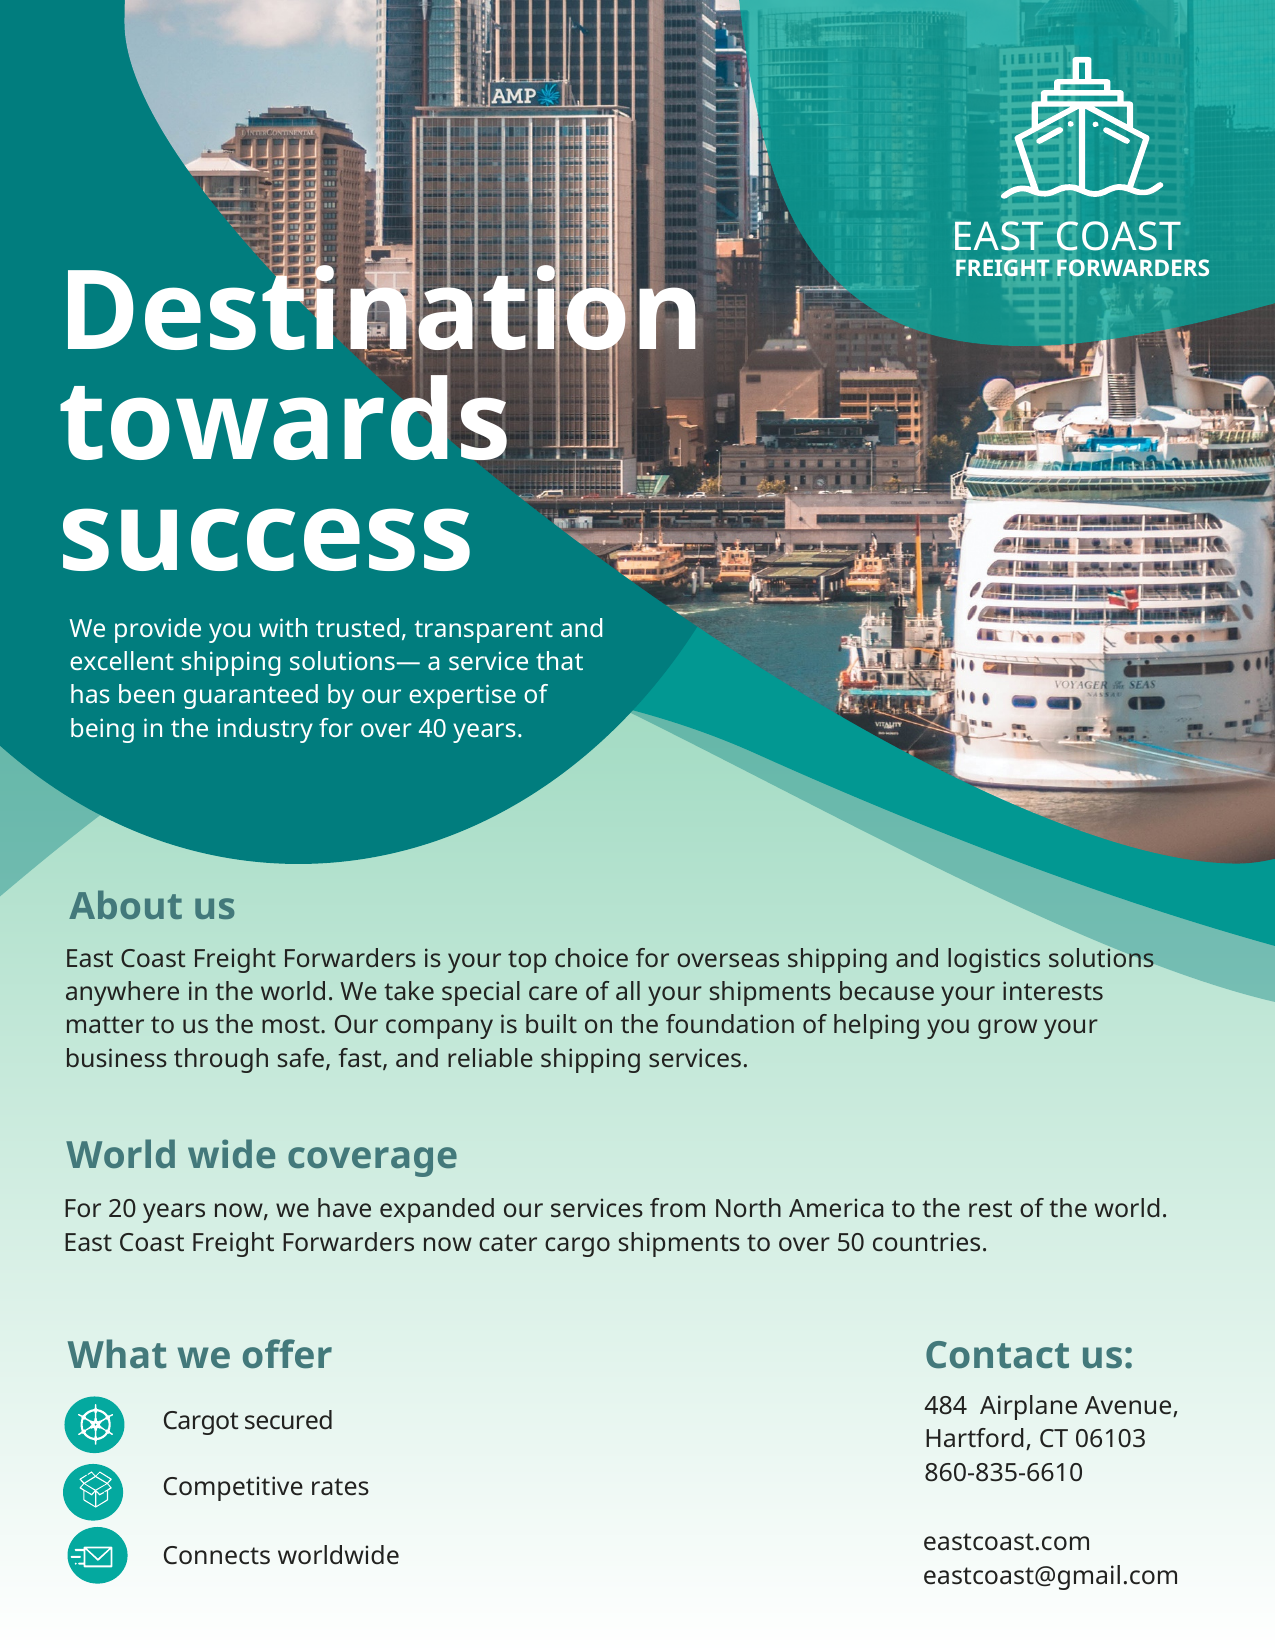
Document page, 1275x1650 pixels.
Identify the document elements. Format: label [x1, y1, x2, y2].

picture [124, 0, 1275, 864]
picture [416, 411, 432, 425]
